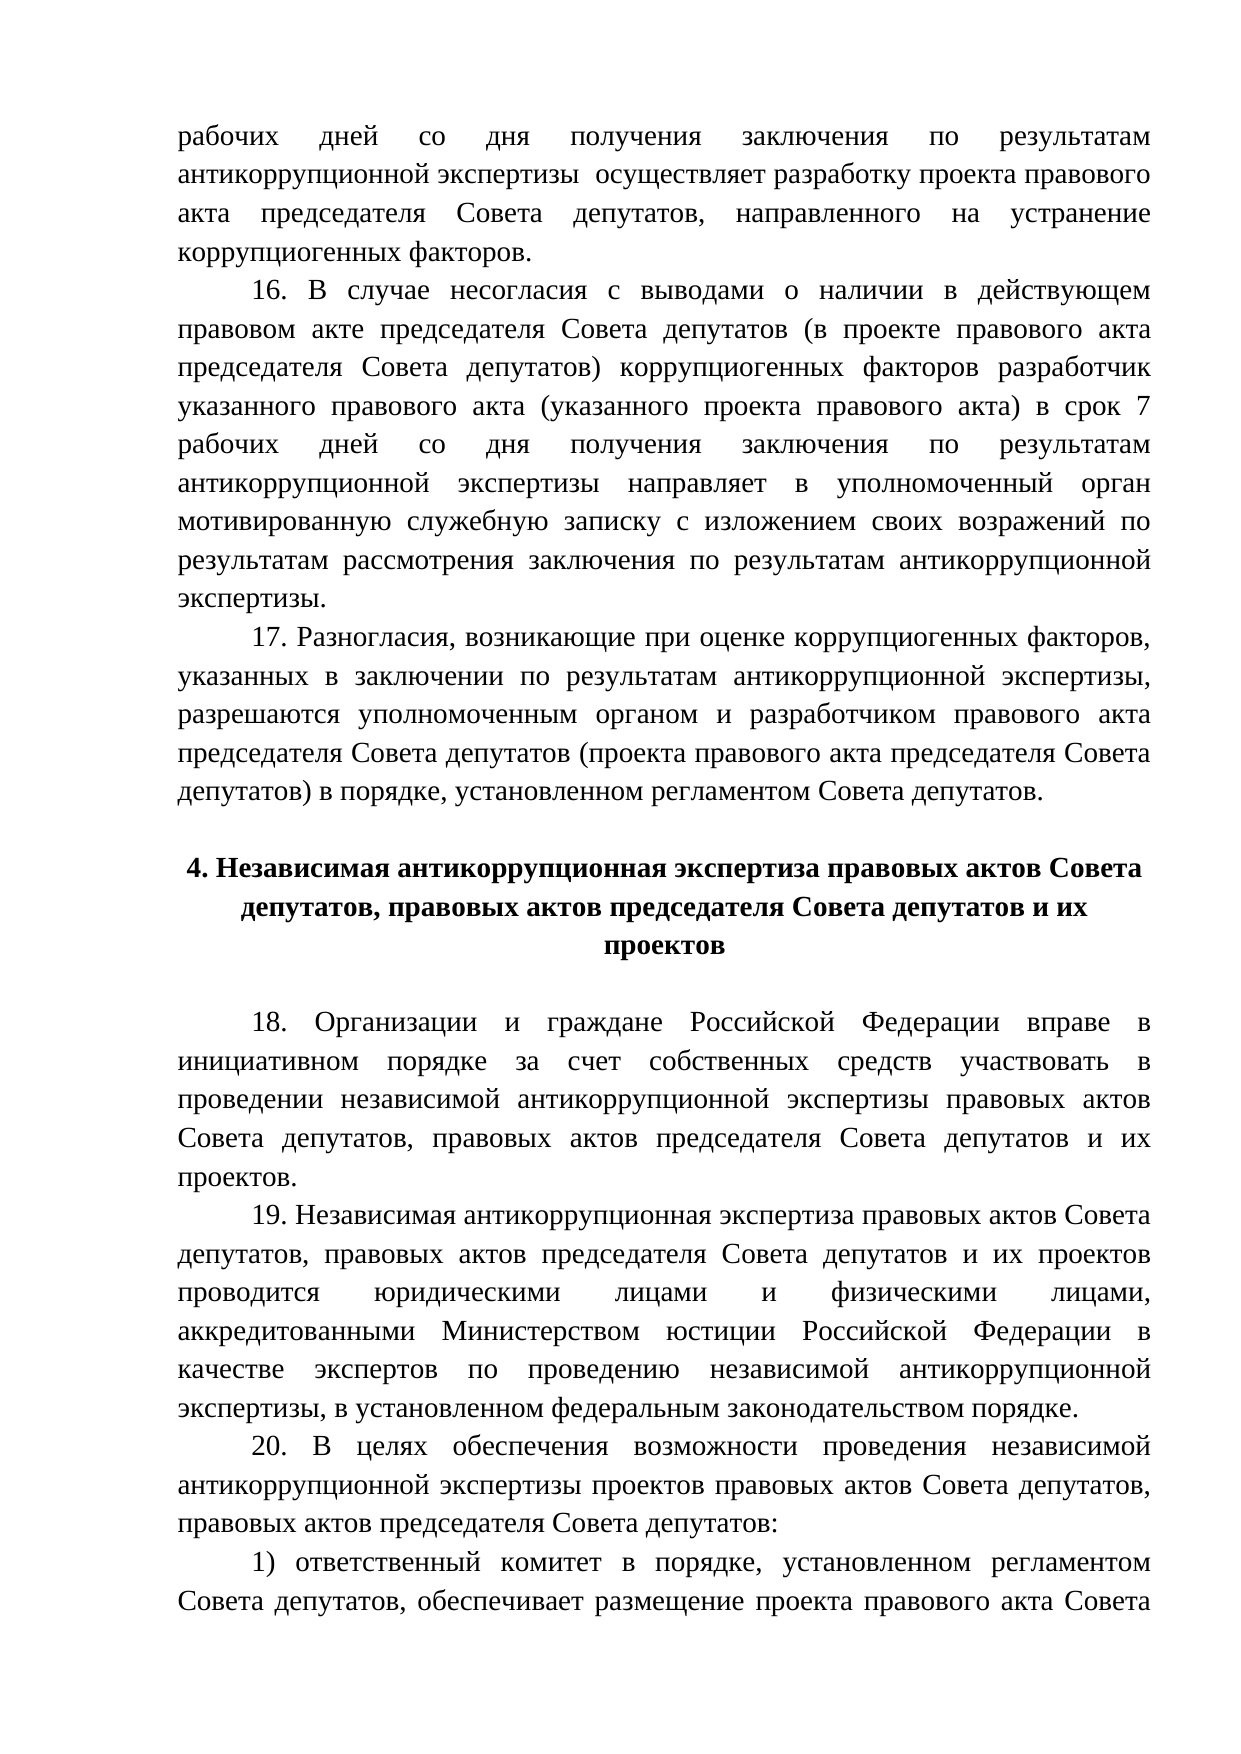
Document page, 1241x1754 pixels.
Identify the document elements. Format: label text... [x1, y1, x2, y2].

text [177, 118, 1152, 267]
text 18. Организации и граждане Российской Федерации вправе в инициативном порядке за счет собственных средств участвовать в проведении независимой антикоррупционной экспертизы правовых актов Совета депутатов, правовых актов председателя Совета депутатов и их проектов. [177, 1004, 1152, 1192]
text 20. В целях обеспечения возможности проведения независимой антикоррупционной экспертизы проектов правовых актов Совета депутатов, правовых актов председателя Совета депутатов: [177, 1428, 1152, 1539]
text 17. Разногласия, возникающие при оценке коррупциогенных факторов, указанных в заключении по результатам антикоррупционной экспертизы, разрешаются уполномоченным органом и разработчиком правового акта председателя Совета депутатов (проекта правового акта председателя Совета депутатов) в порядке, установленном регламентом Совета депутатов. [177, 619, 1152, 807]
text 16. В случае несогласия с выводами о наличии в действующем правовом акте председателя Совета депутатов (в проекте правового акта председателя Совета депутатов) коррупциогенных факторов разработчик указанного правового акта (указанного проекта правового акта) в срок 7 рабочих дней со дня получения заключения по результатам антикоррупционной экспертизы направляет в уполномоченный орган мотивированную служебную записку с изложением своих возражений по результатам рассмотрения заключения по результатам антикоррупционной экспертизы. [177, 272, 1152, 614]
text 4. Независимая антикоррупционная экспертиза правовых актов Совета депутатов, правовых актов председателя Совета депутатов и их проектов [177, 850, 1152, 961]
text 19. Независимая антикоррупционная экспертиза правовых актов Совета депутатов, правовых актов председателя Совета депутатов и их проектов проводится юридическими лицами и физическими лицами, аккредитованными Министерством юстиции Российской Федерации в качестве экспертов по проведению независимой антикоррупционной экспертизы, в установленном федеральным законодательством порядке. [177, 1197, 1152, 1423]
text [177, 1544, 1152, 1616]
